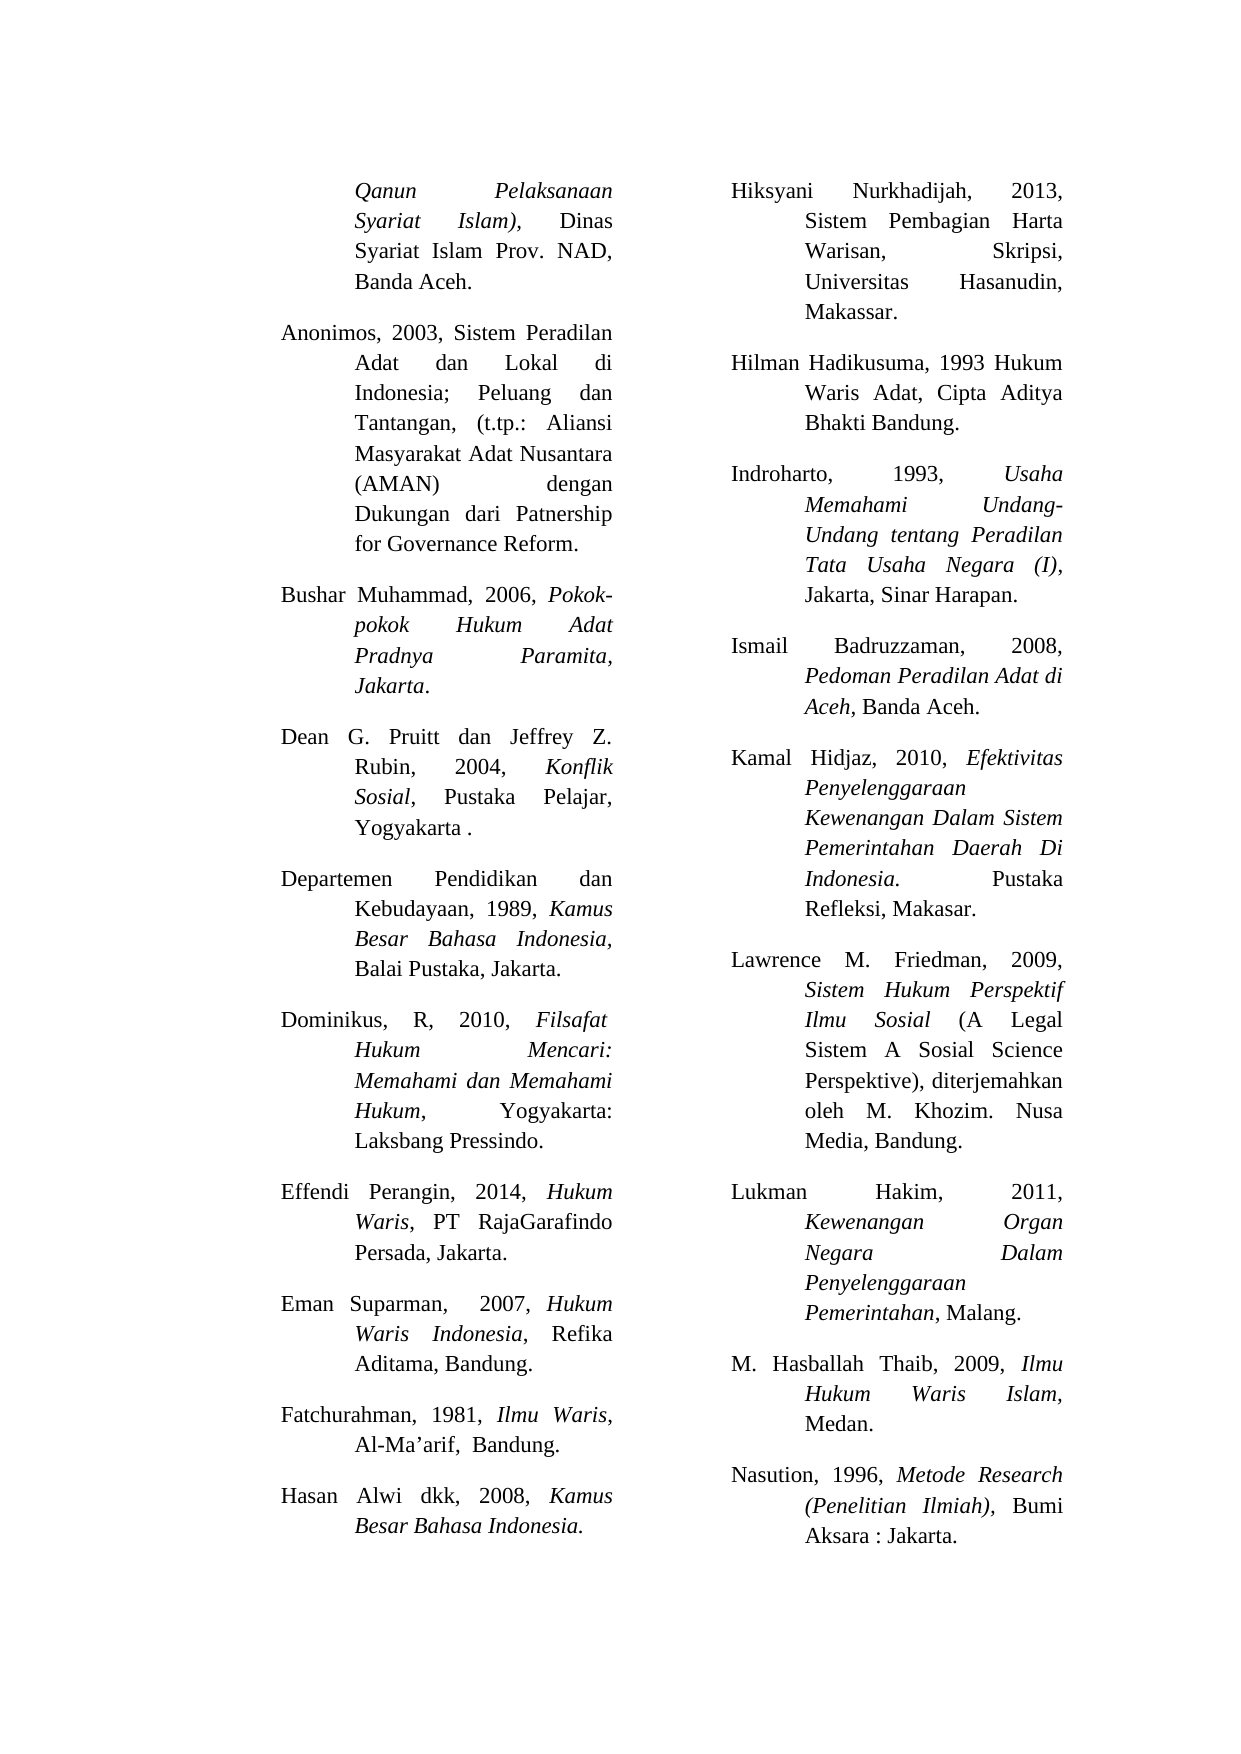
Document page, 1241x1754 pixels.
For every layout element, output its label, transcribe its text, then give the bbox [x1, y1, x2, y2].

text Fatchurahman, 1981, Ilmu Waris, Al-Ma’arif, Bandung. [281, 1401, 613, 1458]
text Eman Suparman, 2007, Hukum Waris Indonesia, Refika Aditama, Bandung. [281, 1290, 613, 1376]
text Lukman Hakim, 2011, Kewenangan Organ Negara Dalam Penyelenggaraan Pemerintahan, Malang. [731, 1178, 1063, 1325]
text Dean G. Pruitt dan Jeffrey Z. Rubin, 2004, Konflik Sosial, Pustaka Pelajar, Yogyakarta . [281, 723, 613, 840]
text Lawrence M. Friedman, 2009, Sistem Hukum Perspektif Ilmu Sosial (A Legal Sistem A Sosial Science Perspektive), diterjemahkan oleh M. Khozim. Nusa Media, Bandung. [731, 946, 1063, 1153]
text Nasution, 1996, Metode Research (Penelitian Ilmiah), Bumi Aksara : Jakarta. [731, 1462, 1063, 1548]
text Hasan Alwi dkk, 2008, Kamus Besar Bahasa Indonesia. [281, 1482, 613, 1539]
text Bushar Muhammad, 2006, Pokok-pokok Hukum Adat Pradnya Paramita, Jakarta. [281, 581, 613, 698]
text Ismail Badruzzaman, 2008, Pedoman Peradilan Adat di Aceh, Banda Aceh. [731, 632, 1063, 719]
text Hiksyani Nurkhadijah, 2013, Sistem Pembagian Harta Warisan, Skripsi, Universitas Hasanudin, Makassar. [731, 177, 1063, 324]
text Hilman Hadikusuma, 1993 Hukum Waris Adat, Cipta Aditya Bhakti Bandung. [731, 349, 1063, 436]
text M. Hasballah Thaib, 2009, Ilmu Hukum Waris Islam, Medan. [731, 1350, 1063, 1437]
text Effendi Perangin, 2014, Hukum Waris, PT RajaGarafindo Persada, Jakarta. [281, 1178, 613, 1265]
list Departemen Pendidikan dan Kebudayaan, 1989, Kamus Besar Bahasa Indonesia, Balai Pustaka, Jakarta. [281, 865, 613, 982]
text Dominikus, R, 2010, Filsafat Hukum Mencari: Memahami dan Memahami Hukum, Yogyakarta: Laksbang Pressindo. [281, 1006, 613, 1153]
text Anonimos, 2003, Sistem Peradilan Adat dan Lokal di Indonesia; Peluang dan Tantangan, (t.tp.: Aliansi Masyarakat Adat Nusantara (AMAN) dengan Dukungan dari Patnership for Governance Reform. [281, 319, 613, 557]
text Kamal Hidjaz, 2010, Efektivitas Penyelenggaraan Kewenangan Dalam Sistem Pemerintahan Daerah Di Indonesia. Pustaka Refleksi, Makasar. [731, 744, 1063, 921]
text Indroharto, 1993, Usaha Memahami Undang-Undang tentang Peradilan Tata Usaha Negara (I), Jakarta, Sinar Harapan. [731, 461, 1063, 608]
